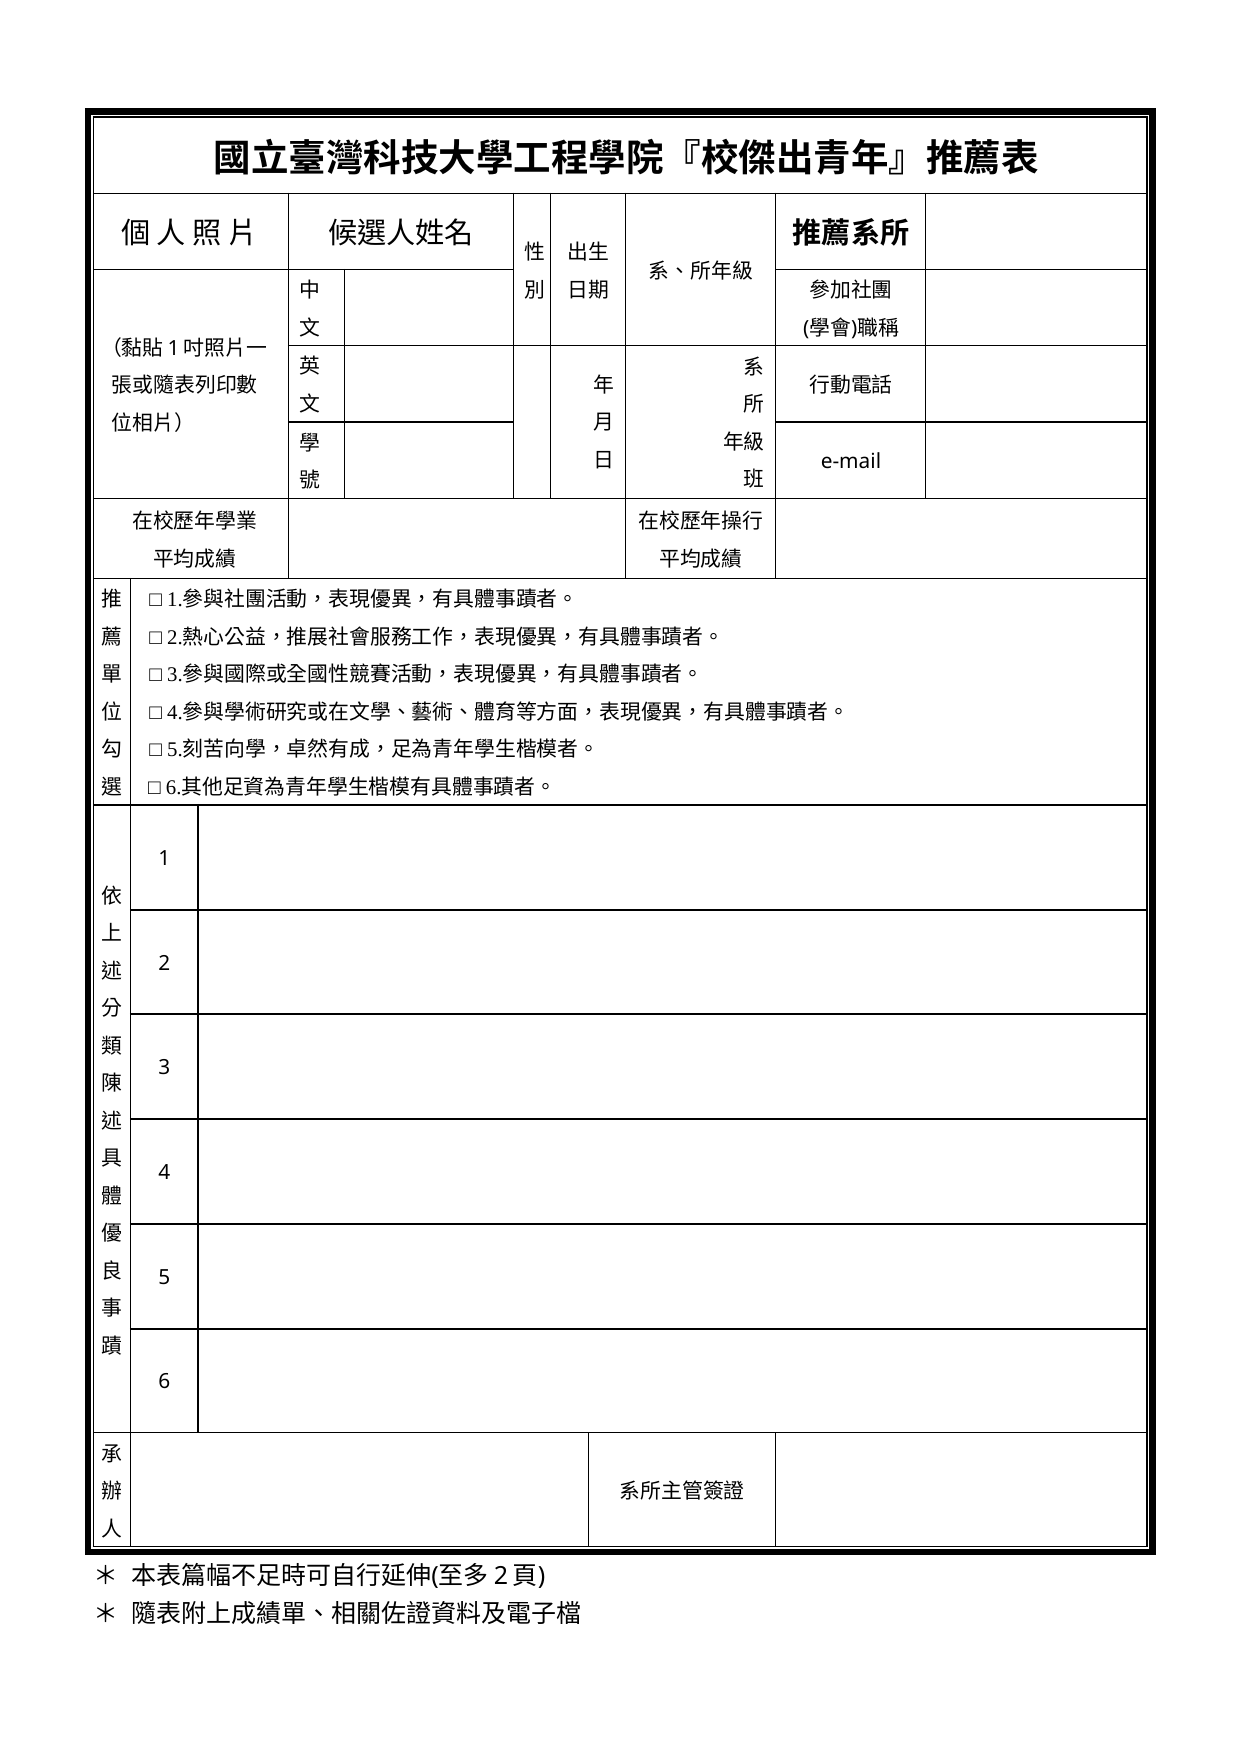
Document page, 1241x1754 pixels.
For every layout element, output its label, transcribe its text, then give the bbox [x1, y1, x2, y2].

table_cell [289, 499, 625, 578]
table_cell [131, 1433, 588, 1546]
table_cell [926, 423, 1146, 497]
table_cell 年 月 日 [551, 346, 625, 497]
list 隨表附上成績單、相關佐證資料及電子檔 [93, 1592, 1053, 1630]
table_cell 在校歷年操行 平均成績 [626, 499, 775, 578]
table_cell [345, 423, 513, 497]
table_cell 1 [131, 806, 197, 909]
list 本表篇幅不足時可自行延伸(至多2頁) [93, 1555, 1053, 1592]
table_cell [199, 806, 1146, 909]
table_cell [199, 911, 1146, 1013]
table_cell [199, 1015, 1146, 1118]
table_cell [345, 346, 513, 421]
table_cell 系 所 年級 班 [626, 346, 775, 497]
table_cell [926, 270, 1146, 345]
table_cell 5 [131, 1225, 197, 1327]
table_cell [199, 1330, 1146, 1432]
table_cell [926, 194, 1146, 269]
table_cell 推薦系所 [776, 194, 925, 269]
table_cell 出生日期 [551, 194, 625, 345]
table_cell 承辦人 [94, 1433, 130, 1546]
table_cell 系、所年級 [626, 194, 775, 345]
table_cell [514, 346, 550, 497]
table_cell [199, 1120, 1146, 1223]
table_cell 3 [131, 1015, 197, 1118]
table_cell 中文 [289, 270, 344, 345]
table_cell 個 人 照 片 [94, 194, 288, 269]
table_cell 參加社團 (學會)職稱 [776, 270, 925, 345]
table_cell [199, 1225, 1146, 1327]
table_cell 依上述分類陳述 具體優良事 蹟 [94, 806, 130, 1432]
table_cell [776, 499, 1146, 578]
table_cell e-mail [776, 423, 925, 497]
table_cell （黏貼1吋照片一 張或隨表列印數 位相片） [94, 270, 288, 497]
table_cell 行動電話 [776, 346, 925, 421]
table_cell □ 1.參與社團活動，表現優異，有具體事蹟者。 □ 2.熱心公益，推展社會服務工作，表現優異，有具體事蹟者。 □ 3.參與國際或全國性競賽活動，表現優異，有具體事蹟者。 □ 4.參與學術研究或在文學、藝術、體育等方面，表現優異，有具體事蹟者。 □ 5.刻苦向學，卓然有成，足為青年學生楷模者。 □ 6.其他足資為青年學生楷模有具體事蹟者。 [131, 579, 1146, 804]
table_cell [345, 270, 513, 345]
table_cell [776, 1433, 1146, 1546]
table_cell 性別 [514, 194, 550, 345]
table_cell 6 [131, 1330, 197, 1432]
table_cell 系所主管簽證 [589, 1433, 775, 1546]
table_cell 英文 [289, 346, 344, 421]
table_cell 候選人姓名 [289, 194, 513, 269]
table_header 國立臺灣科技大學工程學院『校傑出青年』推薦表 [94, 118, 1146, 193]
table_cell 學號 [289, 423, 344, 497]
table_cell 2 [131, 911, 197, 1013]
table_cell 在校歷年學業 平均成績 [94, 499, 288, 578]
table_cell 推薦單位勾選 [94, 579, 130, 804]
table_cell [926, 346, 1146, 421]
table_cell 4 [131, 1120, 197, 1223]
